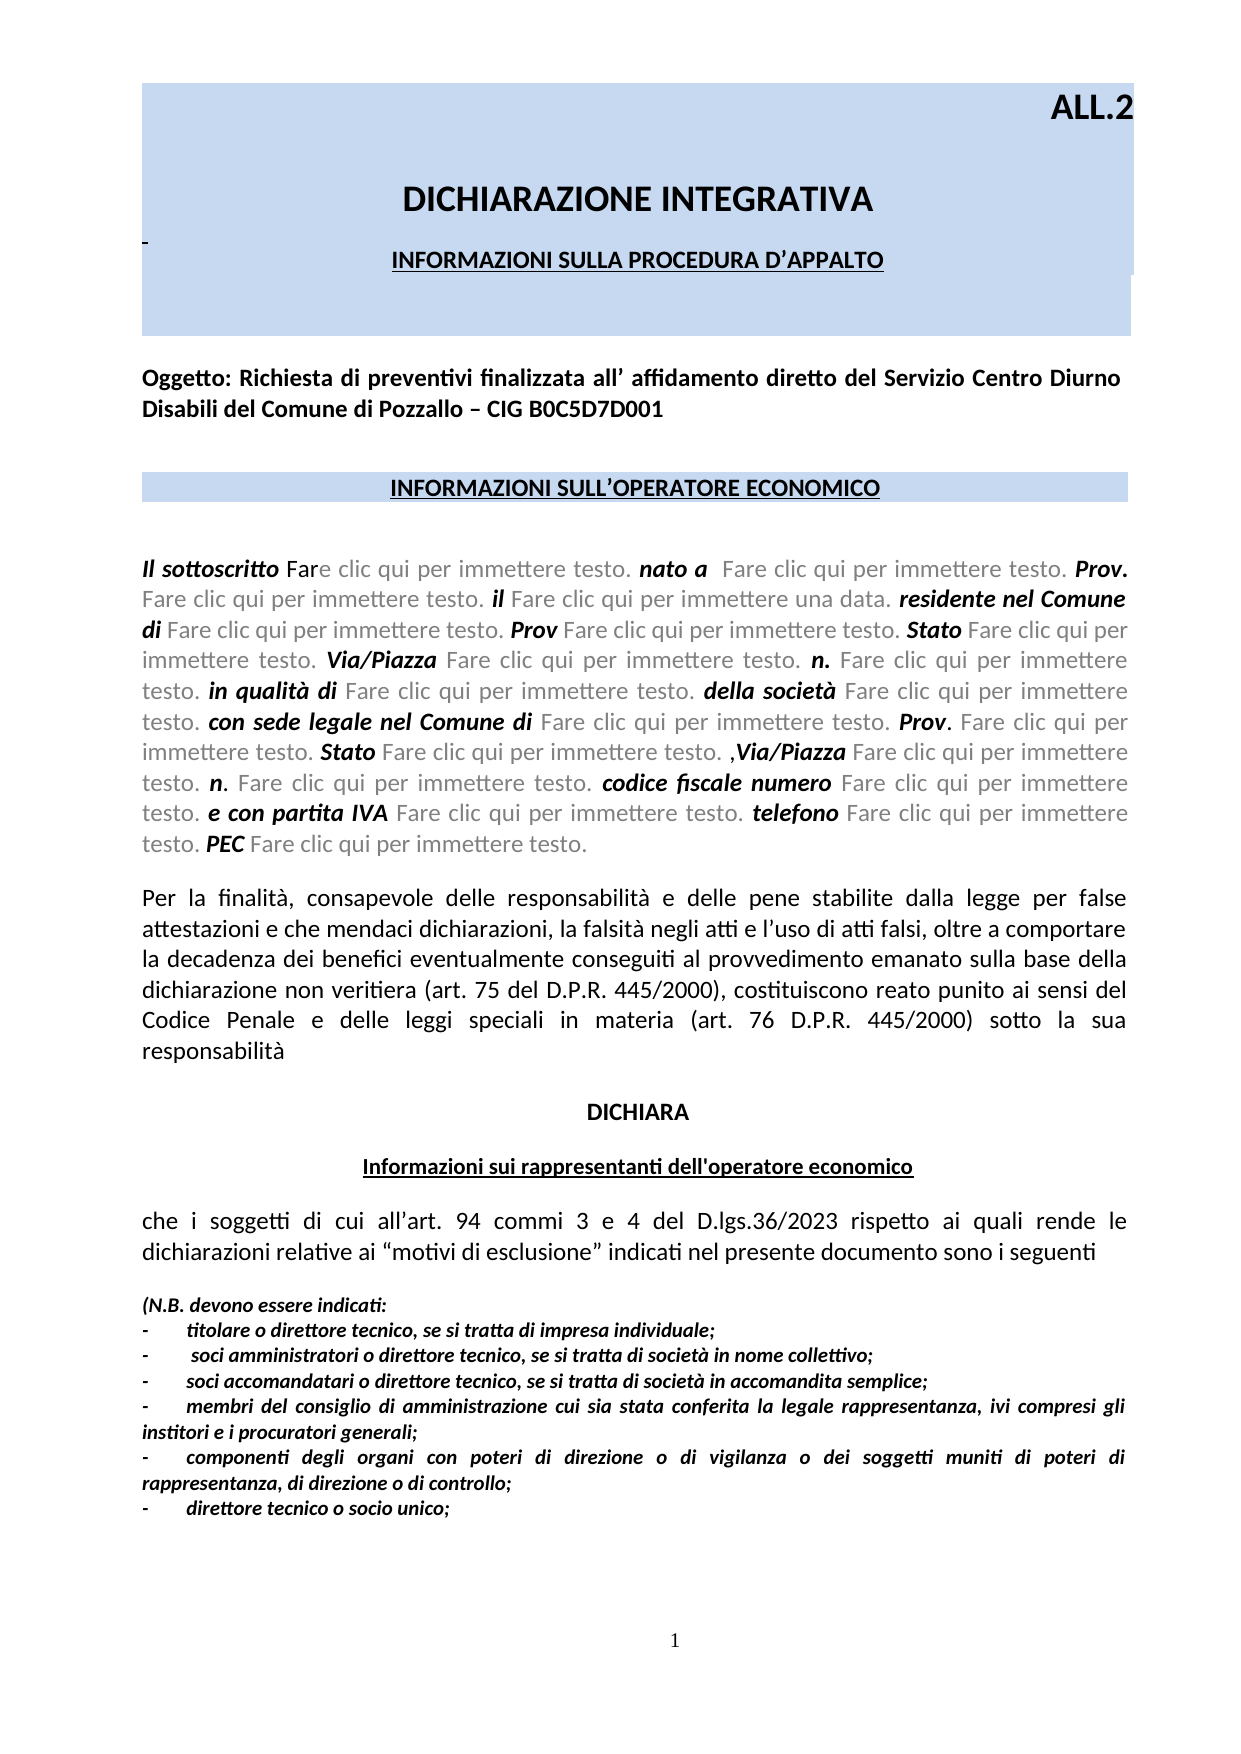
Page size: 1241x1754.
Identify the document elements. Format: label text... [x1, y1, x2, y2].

text INFORMAZIONI SULL’OPERATORE ECONOMICO [142, 472, 1128, 502]
list membri del consiglio di amministrazione cui sia stata conferita la legale rappresentanza, ivi compresi gli institori e i procuratori generali; [142, 1393, 1128, 1444]
text ALL.2 [142, 83, 1134, 129]
text (N.B. devono essere indicati: [142, 1292, 1128, 1317]
list soci amministratori o direttore tecnico, se si tratta di società in nome collettivo; [142, 1343, 1128, 1368]
text INFORMAZIONI SULLA PROCEDURA D’APPALTO [142, 245, 1134, 275]
list titolare o direttore tecnico, se si tratta di impresa individuale; [142, 1317, 1128, 1343]
text Oggetto: Richiesta di preventivi finalizzata all’ affidamento diretto del Servizio Centro Diurno Disabili del Comune di Pozzallo – CIG B0C5D7D001 [142, 363, 1122, 424]
list soci accomandatari o direttore tecnico, se si tratta di società in accomandita semplice; [142, 1368, 1128, 1393]
list direttore tecnico o socio unico; [142, 1495, 1128, 1521]
text Informazioni sui rappresentanti dell'operatore economico [142, 1152, 1128, 1180]
text DICHIARAZIONE INTEGRATIVA [142, 175, 1134, 221]
text Il sottoscritto nato a Prov. il residente nel Comune di Prov Stato Via/Piazza n. in qualità di della società con sede legale nel Comune di Prov. Stato ,Via/Piazza n. codice fiscale numero e con partita IVA telefono PEC [142, 553, 1128, 858]
list componenti degli organi con poteri di direzione o di vigilanza o dei soggetti muniti di poteri di rappresentanza, di direzione o di controllo; [142, 1444, 1128, 1495]
text DICHIARA [142, 1096, 1134, 1127]
text che i soggetti di cui all’art. 94 commi 3 e 4 del D.lgs.36/2023 rispetto ai quali rende le dichiarazioni relative ai “motivi di esclusione” indicati nel presente documento sono i seguenti [142, 1205, 1128, 1266]
text Per la finalità, consapevole delle responsabilità e delle pene stabilite dalla legge per false attestazioni e che mendaci dichiarazioni, la falsità negli atti e l’uso di atti falsi, oltre a comportare la decadenza dei benefici eventualmente conseguiti al provvedimento emanato sulla base della dichiarazione non veritiera (art. 75 del D.P.R. 445/2000), costituiscono reato punito ai sensi del Codice Penale e delle leggi speciali in materia (art. 76 D.P.R. 445/2000) sotto la sua responsabilità [142, 882, 1128, 1066]
